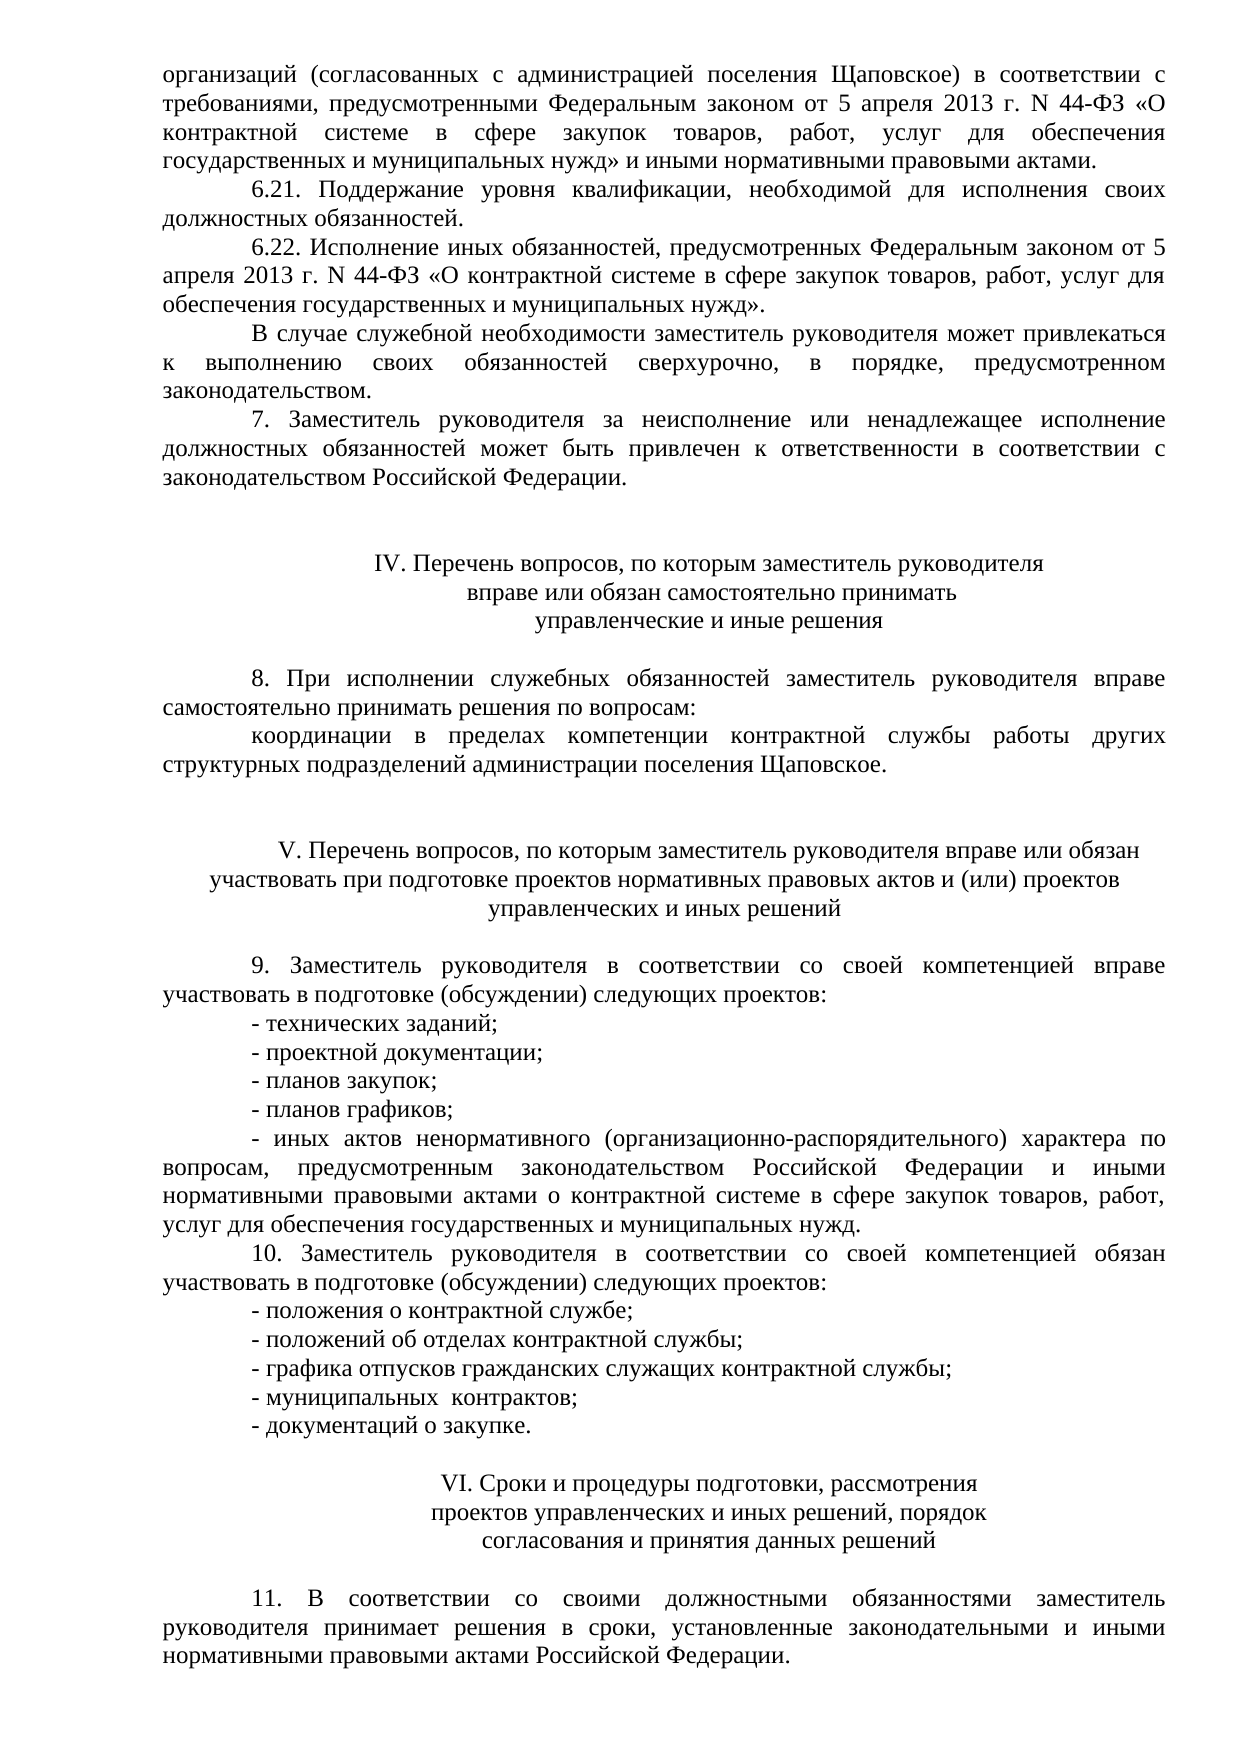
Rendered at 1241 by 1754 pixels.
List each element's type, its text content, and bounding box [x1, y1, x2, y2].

text согласования и принятия данных решений [162, 1525, 1167, 1554]
text IV. Перечень вопросов, по которым заместитель руководителя [162, 548, 1167, 577]
text 11. В соответствии со своими должностными обязанностями заместитель руководителя принимает решения в сроки, установленные законодательными и иными нормативными правовыми актами Российской Федерации. [162, 1583, 1167, 1669]
text - положения о контрактной службе; [162, 1295, 1167, 1324]
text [162, 59, 1167, 174]
text - проектной документации; [162, 1037, 1167, 1065]
text 8. При исполнении служебных обязанностей заместитель руководителя вправе самостоятельно принимать решения по вопросам: [162, 663, 1167, 720]
text координации в пределах компетенции контрактной службы работы других структурных подразделений администрации поселения Щаповское. [162, 720, 1167, 778]
text 7. Заместитель руководителя за неисполнение или ненадлежащее исполнение должностных обязанностей может быть привлечен к ответственности в соответствии с законодательством Российской Федерации. [162, 404, 1167, 490]
text - муниципальных контрактов; [162, 1382, 1167, 1410]
text - документаций о закупке. [162, 1410, 1167, 1439]
text VI. Сроки и процедуры подготовки, рассмотрения [162, 1468, 1167, 1497]
text 9. Заместитель руководителя в соответствии со своей компетенцией вправе участвовать в подготовке (обсуждении) следующих проектов: [162, 950, 1167, 1008]
text В случае служебной необходимости заместитель руководителя может привлекаться к выполнению своих обязанностей сверхурочно, в порядке, предусмотренном законодательством. [162, 318, 1167, 404]
text проектов управленческих и иных решений, порядок [162, 1497, 1167, 1525]
text - положений об отделах контрактной службы; [162, 1324, 1167, 1353]
text V. Перечень вопросов, по которым заместитель руководителя вправе или обязан участвовать при подготовке проектов нормативных правовых актов и (или) проектов управленческих и иных решений [162, 835, 1167, 922]
text - технических заданий; [162, 1008, 1167, 1037]
text 10. Заместитель руководителя в соответствии со своей компетенцией обязан участвовать в подготовке (обсуждении) следующих проектов: [162, 1238, 1167, 1295]
text - планов закупок; [162, 1065, 1167, 1094]
text вправе или обязан самостоятельно принимать [162, 577, 1167, 605]
text - иных актов ненормативного (организационно-распорядительного) характера по вопросам, предусмотренным законодательством Российской Федерации и иными нормативными правовыми актами о контрактной системе в сфере закупок товаров, работ, услуг для обеспечения государственных и муниципальных нужд. [162, 1123, 1167, 1238]
text управленческие и иные решения [162, 605, 1167, 634]
text 6.22. Исполнение иных обязанностей, предусмотренных Федеральным законом от 5 апреля 2013 г. N 44-ФЗ «О контрактной системе в сфере закупок товаров, работ, услуг для обеспечения государственных и муниципальных нужд». [162, 232, 1167, 318]
text - планов графиков; [162, 1094, 1167, 1123]
text 6.21. Поддержание уровня квалификации, необходимой для исполнения своих должностных обязанностей. [162, 174, 1167, 232]
text - графика отпусков гражданских служащих контрактной службы; [162, 1353, 1167, 1382]
